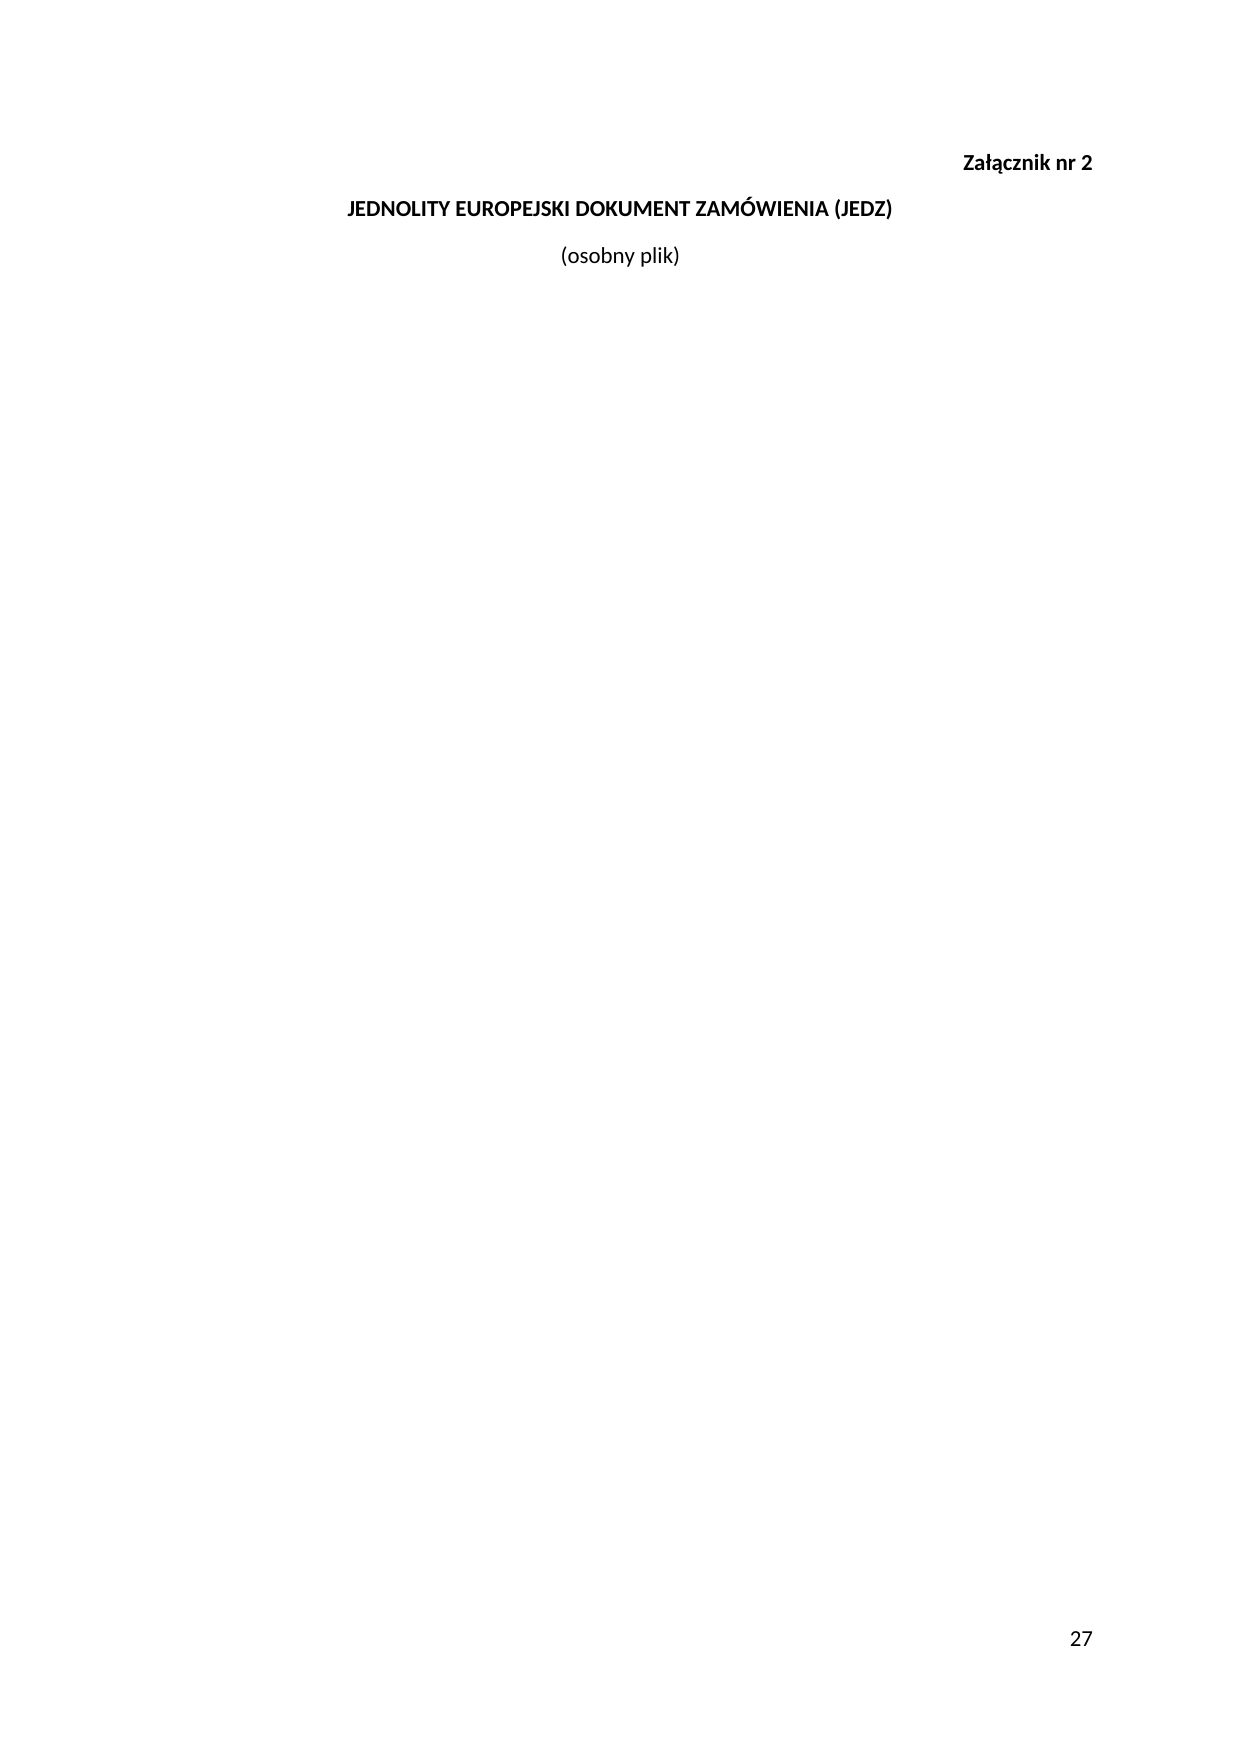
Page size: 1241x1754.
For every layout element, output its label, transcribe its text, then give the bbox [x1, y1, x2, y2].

text (osobny plik) [148, 241, 1093, 269]
text JEDNOLITY EUROPEJSKI DOKUMENT ZAMÓWIENIA (JEDZ) [148, 194, 1093, 222]
text Załącznik nr 2 [148, 148, 1093, 176]
